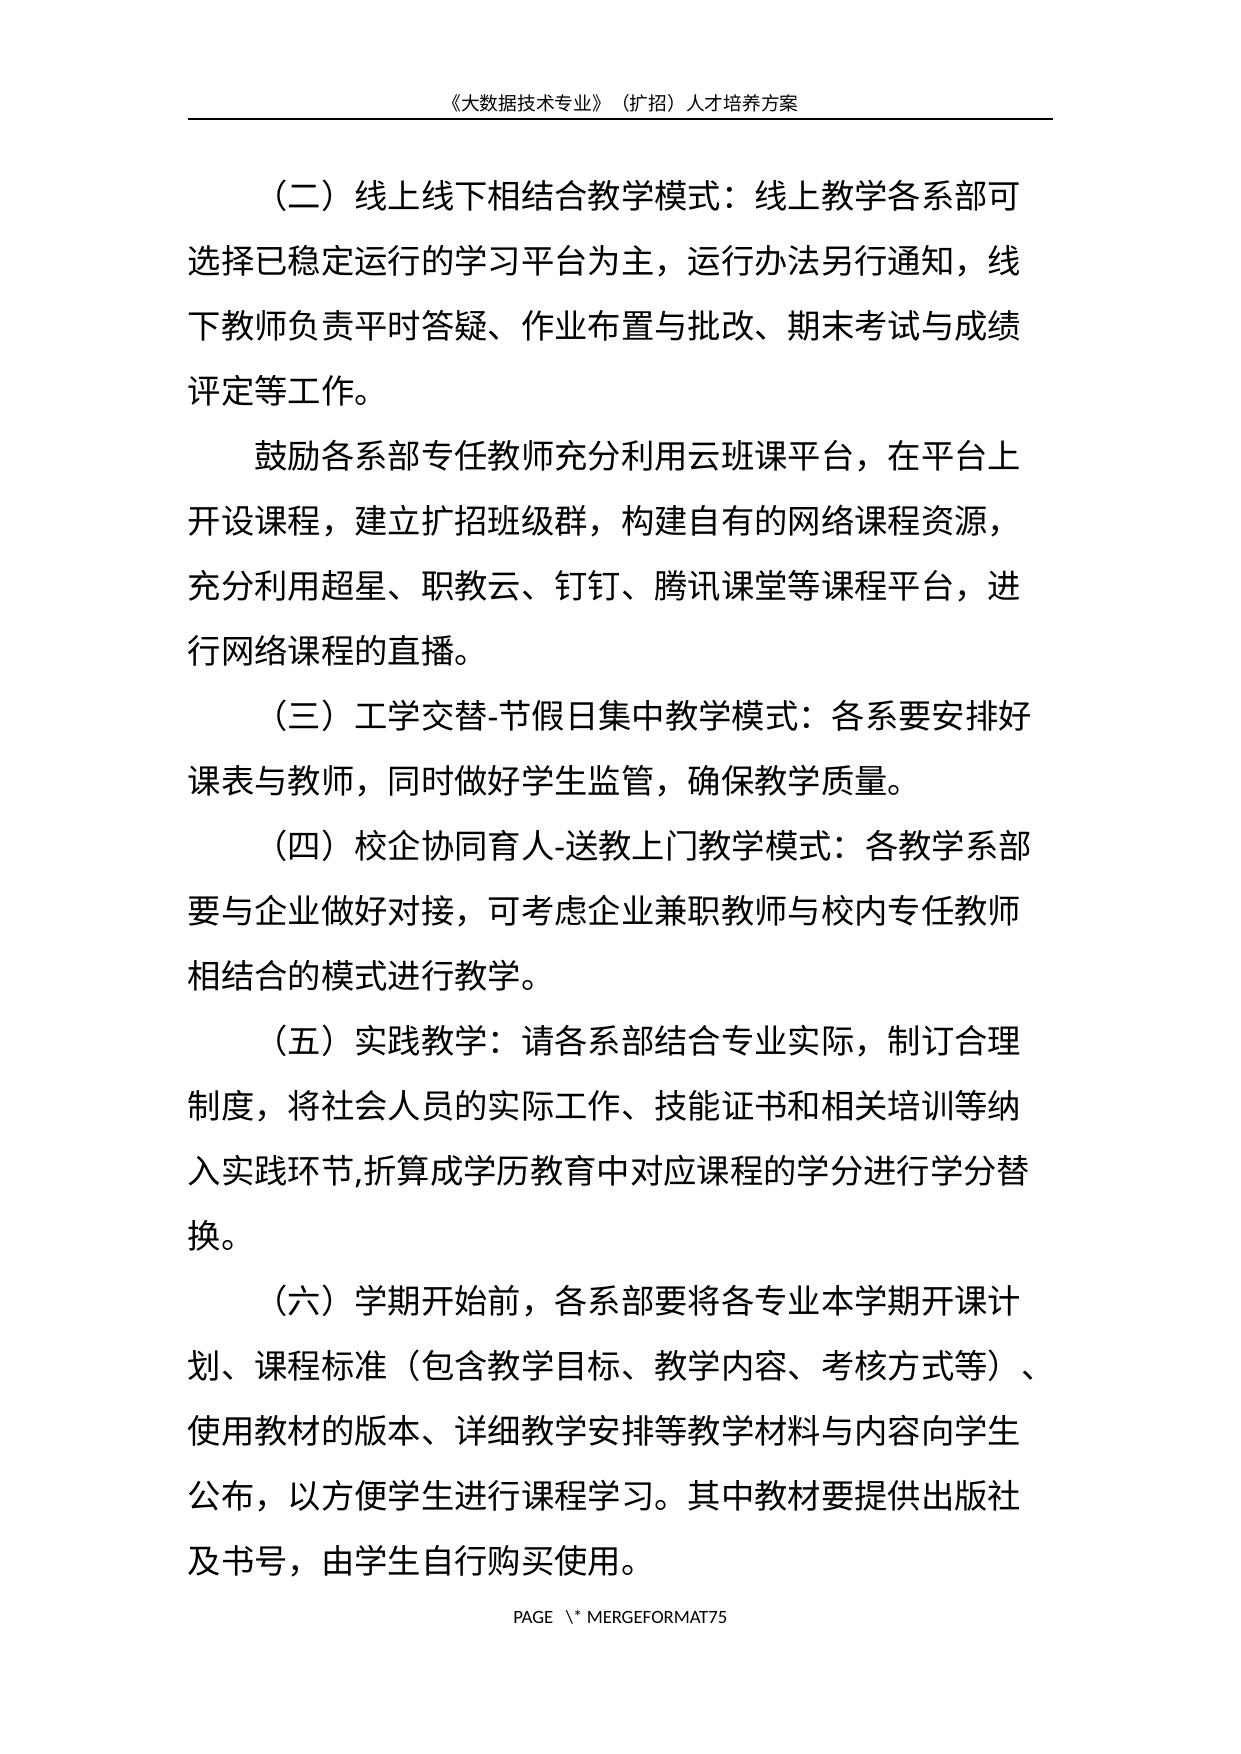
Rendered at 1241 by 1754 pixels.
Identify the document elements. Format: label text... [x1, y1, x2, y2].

text 鼓励各系部专任教师充分利用云班课平台，在平台上开设课程，建立扩招班级群，构建自有的网络课程资源，充分利用超星、职教云、钉钉、腾讯课堂等课程平台，进行网络课程的直播。 [187, 422, 1053, 682]
text （四）校企协同育人-送教上门教学模式：各教学系部要与企业做好对接，可考虑企业兼职教师与校内专任教师相结合的模式进行教学。 [187, 812, 1053, 1007]
text （五）实践教学：请各系部结合专业实际，制订合理制度，将社会人员的实际工作、技能证书和相关培训等纳入实践环节,折算成学历教育中对应课程的学分进行学分替换。 [187, 1007, 1053, 1267]
text （二）线上线下相结合教学模式：线上教学各系部可选择已稳定运行的学习平台为主，运行办法另行通知，线下教师负责平时答疑、作业布置与批改、期末考试与成绩评定等工作。 [187, 162, 1053, 422]
text （三）工学交替-节假日集中教学模式：各系要安排好课表与教师，同时做好学生监管，确保教学质量。 [187, 682, 1053, 812]
text （六）学期开始前，各系部要将各专业本学期开课计划、课程标准（包含教学目标、教学内容、考核方式等）、使用教材的版本、详细教学安排等教学材料与内容向学生公布，以方便学生进行课程学习。其中教材要提供出版社及书号，由学生自行购买使用。 [187, 1267, 1053, 1592]
